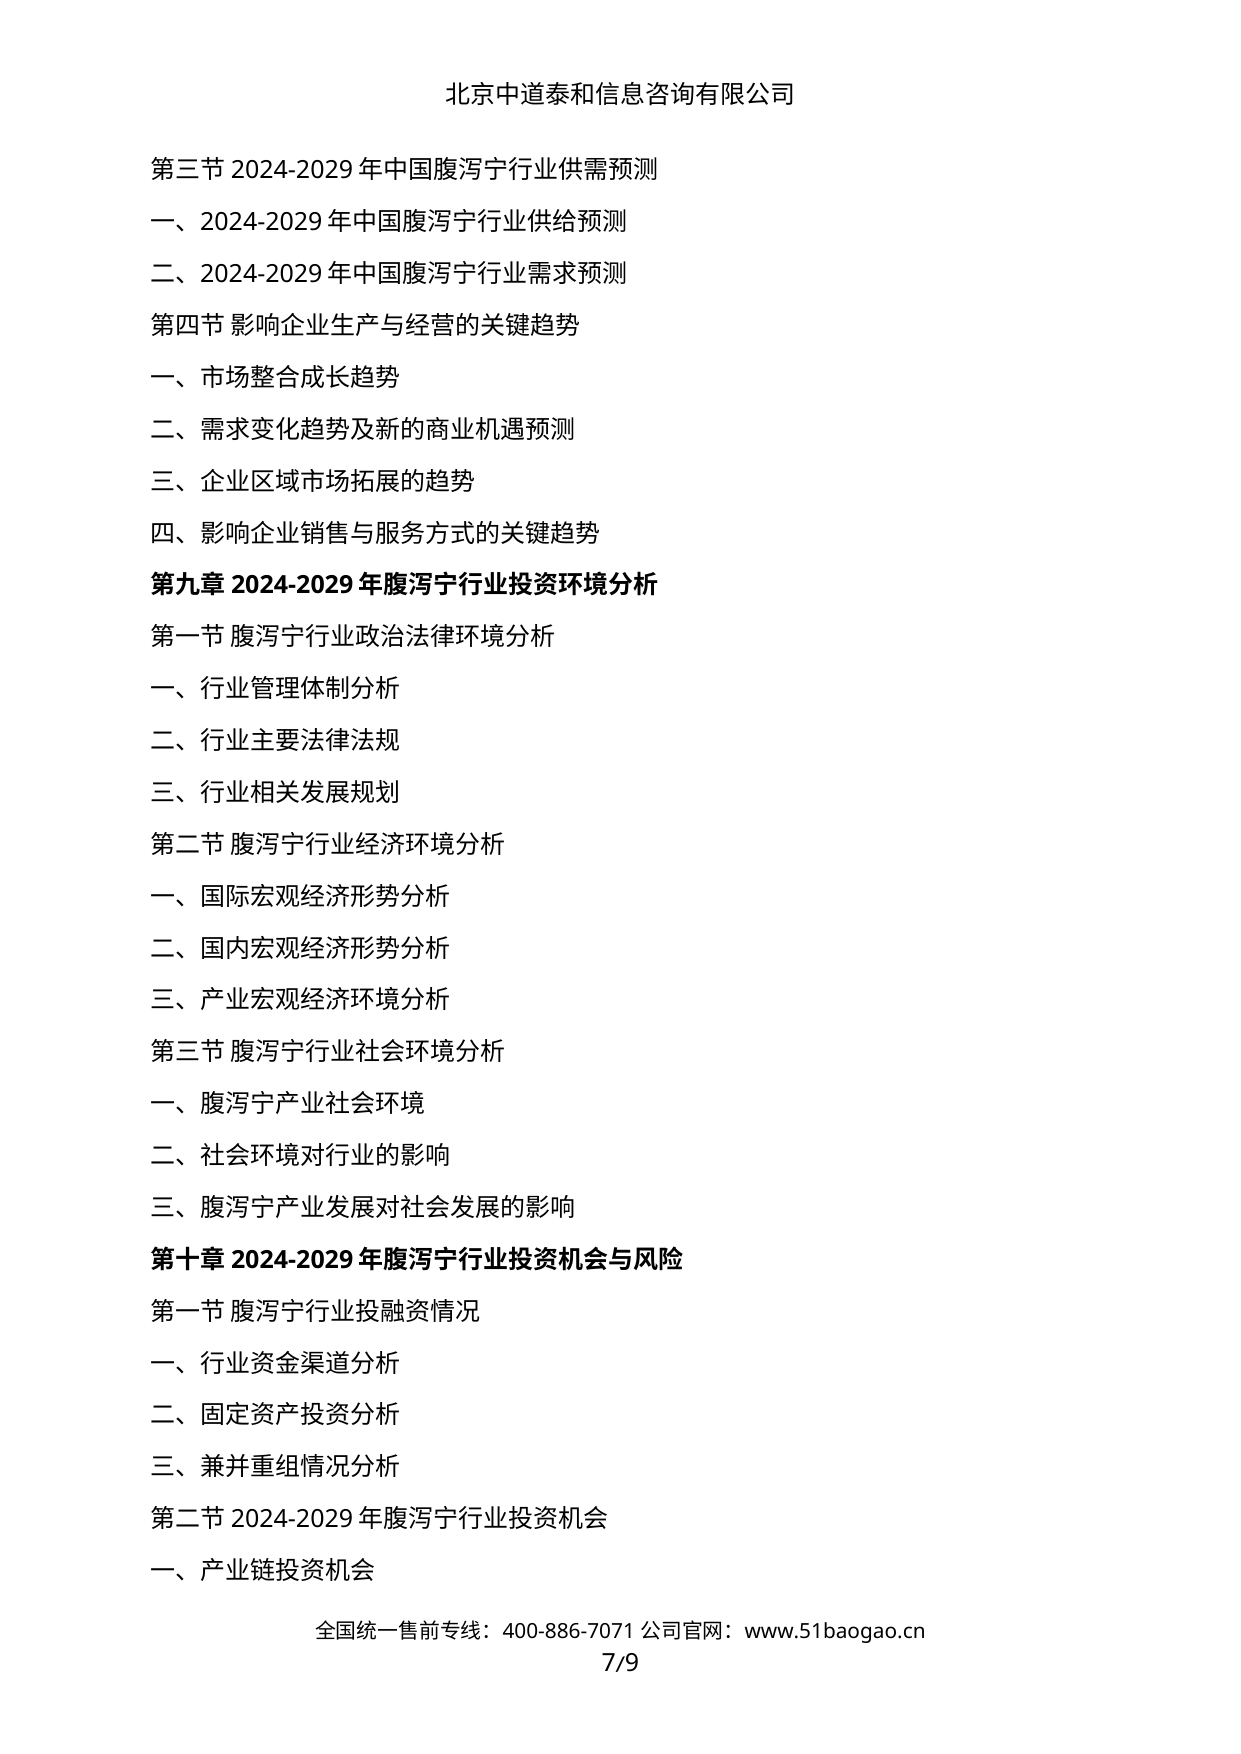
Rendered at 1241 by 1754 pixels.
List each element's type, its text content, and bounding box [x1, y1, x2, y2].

text 第三节 腹泻宁行业社会环境分析 [150, 1032, 1090, 1068]
text 第一节 腹泻宁行业投融资情况 [150, 1291, 1090, 1327]
text 二、需求变化趋势及新的商业机遇预测 [150, 409, 1090, 446]
text 第三节 2024-2029年中国腹泻宁行业供需预测 [150, 150, 1090, 186]
text 第四节 影响企业生产与经营的关键趋势 [150, 306, 1090, 342]
text 一、腹泻宁产业社会环境 [150, 1084, 1090, 1120]
text 三、兼并重组情况分析 [150, 1447, 1090, 1483]
text 三、腹泻宁产业发展对社会发展的影响 [150, 1187, 1090, 1224]
text 三、行业相关发展规划 [150, 772, 1090, 809]
text 二、2024-2029年中国腹泻宁行业需求预测 [150, 254, 1090, 290]
text 第一节 腹泻宁行业政治法律环境分析 [150, 617, 1090, 653]
text 第十章 2024-2029年腹泻宁行业投资机会与风险 [150, 1239, 1090, 1276]
text 一、2024-2029年中国腹泻宁行业供给预测 [150, 202, 1090, 238]
text 四、影响企业销售与服务方式的关键趋势 [150, 513, 1090, 549]
text 二、社会环境对行业的影响 [150, 1136, 1090, 1172]
text 二、行业主要法律法规 [150, 721, 1090, 757]
text 第九章 2024-2029年腹泻宁行业投资环境分析 [150, 565, 1090, 601]
text 第二节 2024-2029年腹泻宁行业投资机会 [150, 1499, 1090, 1535]
text 第二节 腹泻宁行业经济环境分析 [150, 824, 1090, 861]
text 一、国际宏观经济形势分析 [150, 876, 1090, 912]
text 一、市场整合成长趋势 [150, 357, 1090, 394]
text 一、行业资金渠道分析 [150, 1343, 1090, 1379]
text 一、产业链投资机会 [150, 1551, 1090, 1587]
text 二、固定资产投资分析 [150, 1395, 1090, 1431]
text 三、产业宏观经济环境分析 [150, 980, 1090, 1016]
text 一、行业管理体制分析 [150, 669, 1090, 705]
text 二、国内宏观经济形势分析 [150, 928, 1090, 964]
text 三、企业区域市场拓展的趋势 [150, 461, 1090, 497]
